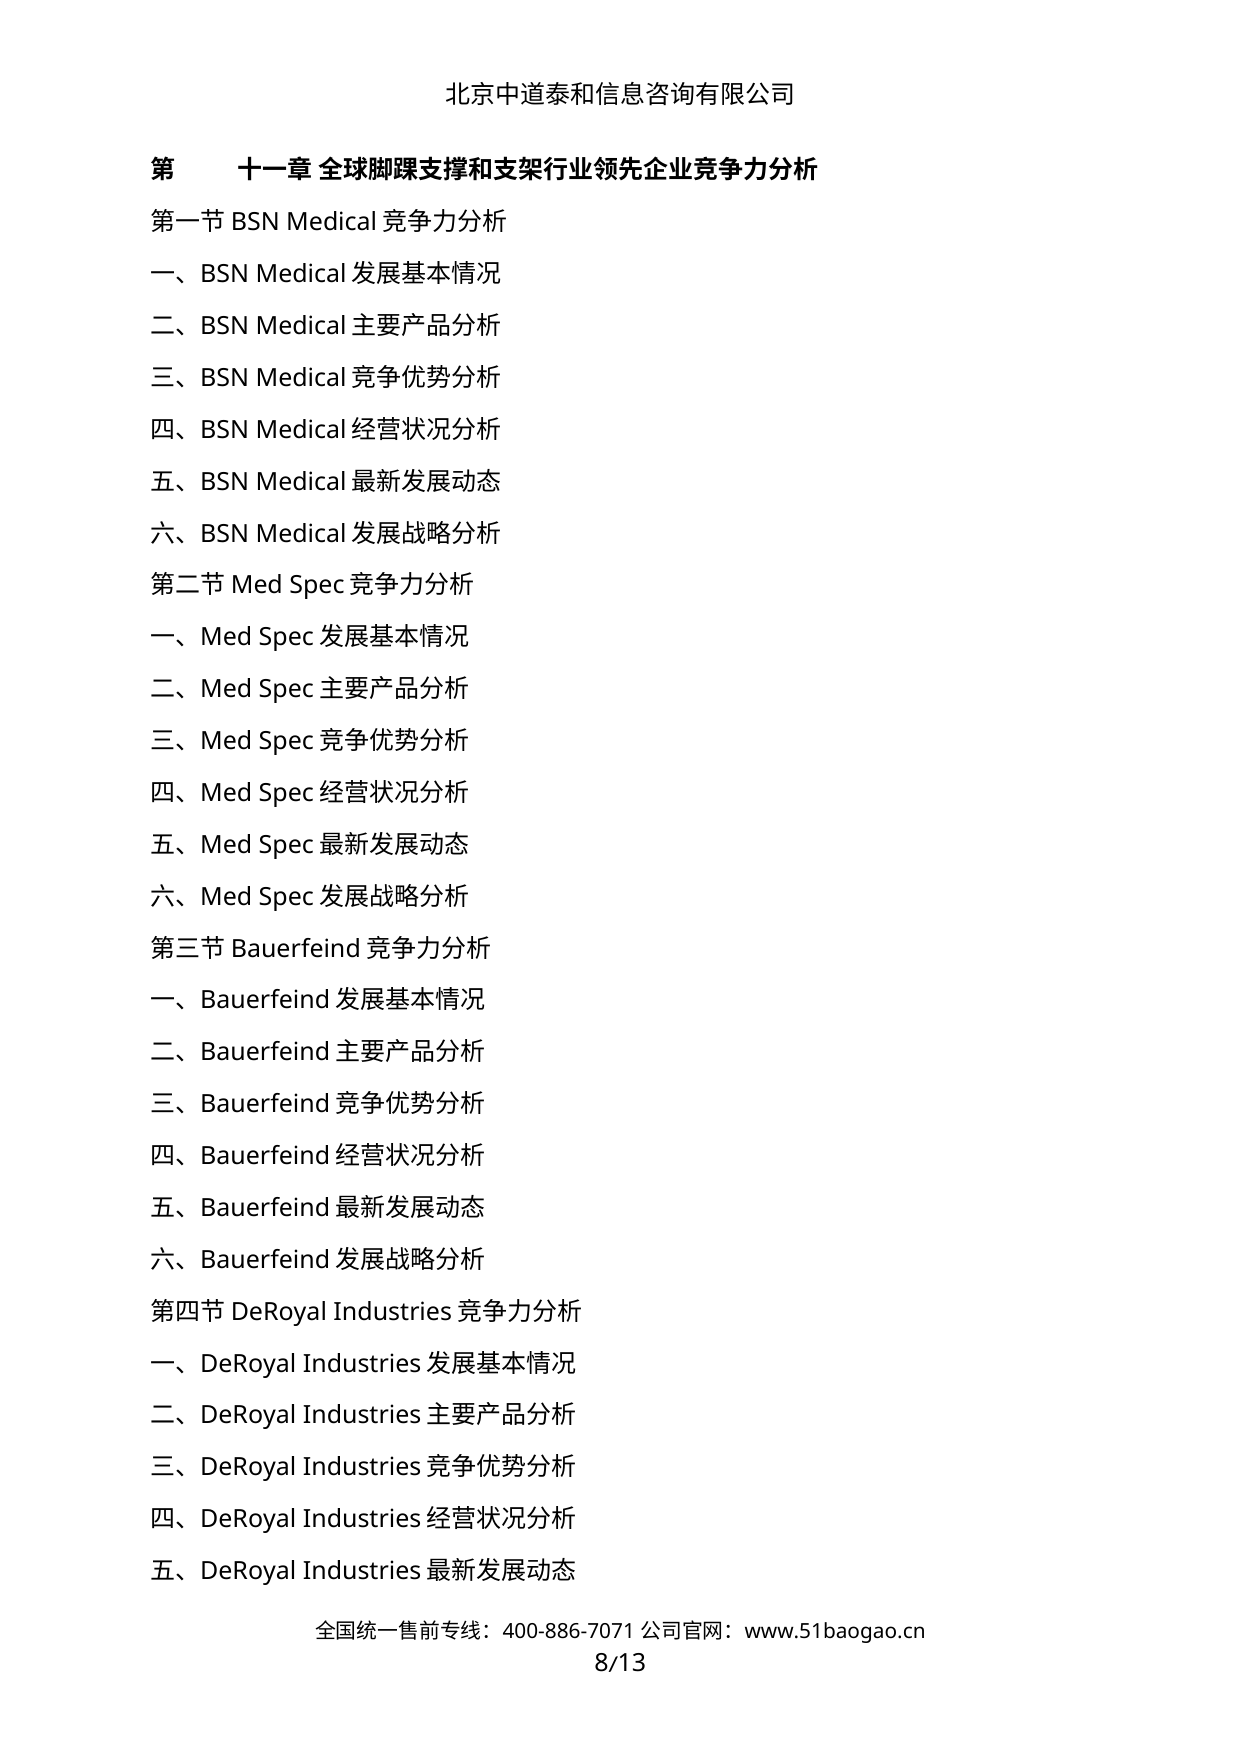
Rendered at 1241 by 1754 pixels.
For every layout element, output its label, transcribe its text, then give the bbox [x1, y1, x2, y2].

text 第 十一章 全球脚踝支撑和支架行业领先企业竞争力分析 [150, 150, 1090, 186]
text 二、Med Spec主要产品分析 [150, 669, 1090, 705]
text 六、Bauerfeind发展战略分析 [150, 1239, 1090, 1276]
text 第三节 Bauerfeind竞争力分析 [150, 928, 1090, 964]
text 一、BSN Medical发展基本情况 [150, 254, 1090, 290]
text 三、Med Spec竞争优势分析 [150, 721, 1090, 757]
text 一、DeRoyal Industries发展基本情况 [150, 1343, 1090, 1379]
text 五、Bauerfeind最新发展动态 [150, 1187, 1090, 1224]
text 三、DeRoyal Industries竞争优势分析 [150, 1447, 1090, 1483]
text 四、BSN Medical经营状况分析 [150, 409, 1090, 446]
text 一、Bauerfeind发展基本情况 [150, 980, 1090, 1016]
text 三、BSN Medical竞争优势分析 [150, 357, 1090, 394]
text 四、Med Spec经营状况分析 [150, 772, 1090, 809]
text 三、Bauerfeind竞争优势分析 [150, 1084, 1090, 1120]
text 第一节 BSN Medical竞争力分析 [150, 202, 1090, 238]
text 二、DeRoyal Industries主要产品分析 [150, 1395, 1090, 1431]
text 五、BSN Medical最新发展动态 [150, 461, 1090, 497]
text 五、DeRoyal Industries最新发展动态 [150, 1551, 1090, 1587]
text 第二节 Med Spec竞争力分析 [150, 565, 1090, 601]
text 六、BSN Medical发展战略分析 [150, 513, 1090, 549]
text 第四节 DeRoyal Industries竞争力分析 [150, 1291, 1090, 1327]
text 二、Bauerfeind主要产品分析 [150, 1032, 1090, 1068]
text 五、Med Spec最新发展动态 [150, 824, 1090, 861]
text 四、DeRoyal Industries经营状况分析 [150, 1499, 1090, 1535]
text 六、Med Spec发展战略分析 [150, 876, 1090, 912]
text 一、Med Spec发展基本情况 [150, 617, 1090, 653]
text 二、BSN Medical主要产品分析 [150, 306, 1090, 342]
text 四、Bauerfeind经营状况分析 [150, 1136, 1090, 1172]
